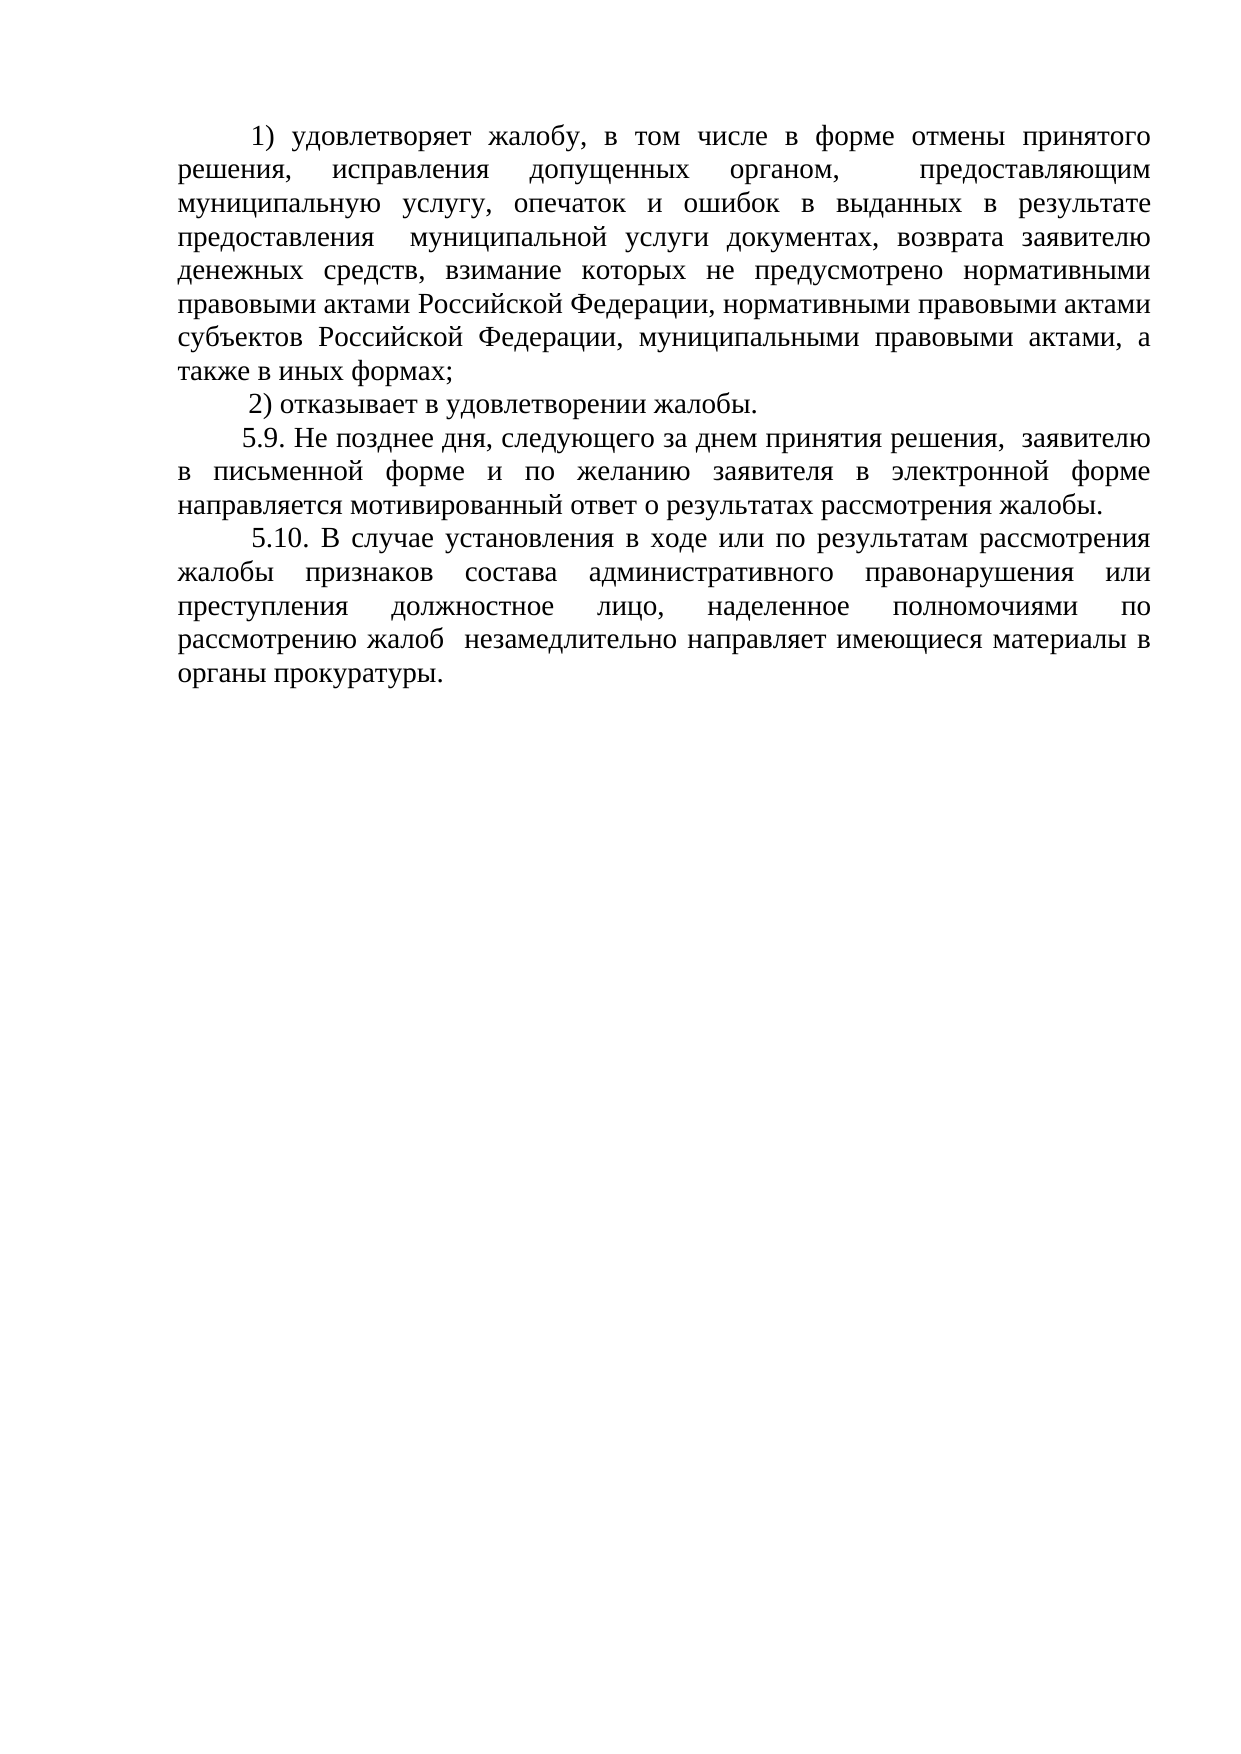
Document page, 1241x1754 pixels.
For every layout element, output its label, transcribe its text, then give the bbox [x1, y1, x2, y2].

text 5.10. В случае установления в ходе или по результатам рассмотрения жалобы признаков состава административного правонарушения или преступления должностное лицо, наделенное полномочиями по рассмотрению жалоб незамедлительно направляет имеющиеся материалы в органы прокуратуры. [177, 521, 1152, 688]
text 5.9. Не позднее дня, следующего за днем принятия решения, заявителю в письменной форме и по желанию заявителя в электронной форме направляется мотивированный ответ о результатах рассмотрения жалобы. [177, 420, 1152, 521]
text 1) удовлетворяет жалобу, в том числе в форме отмены принятого решения, исправления допущенных органом, предоставляющим муниципальную услугу, опечаток и ошибок в выданных в результате предоставления муниципальной услуги документах, возврата заявителю денежных средств, взимание которых не предусмотрено нормативными правовыми актами Российской Федерации, нормативными правовыми актами субъектов Российской Федерации, муниципальными правовыми актами, а также в иных формах; [177, 118, 1152, 386]
text 2) отказывает в удовлетворении жалобы. [177, 386, 1152, 420]
